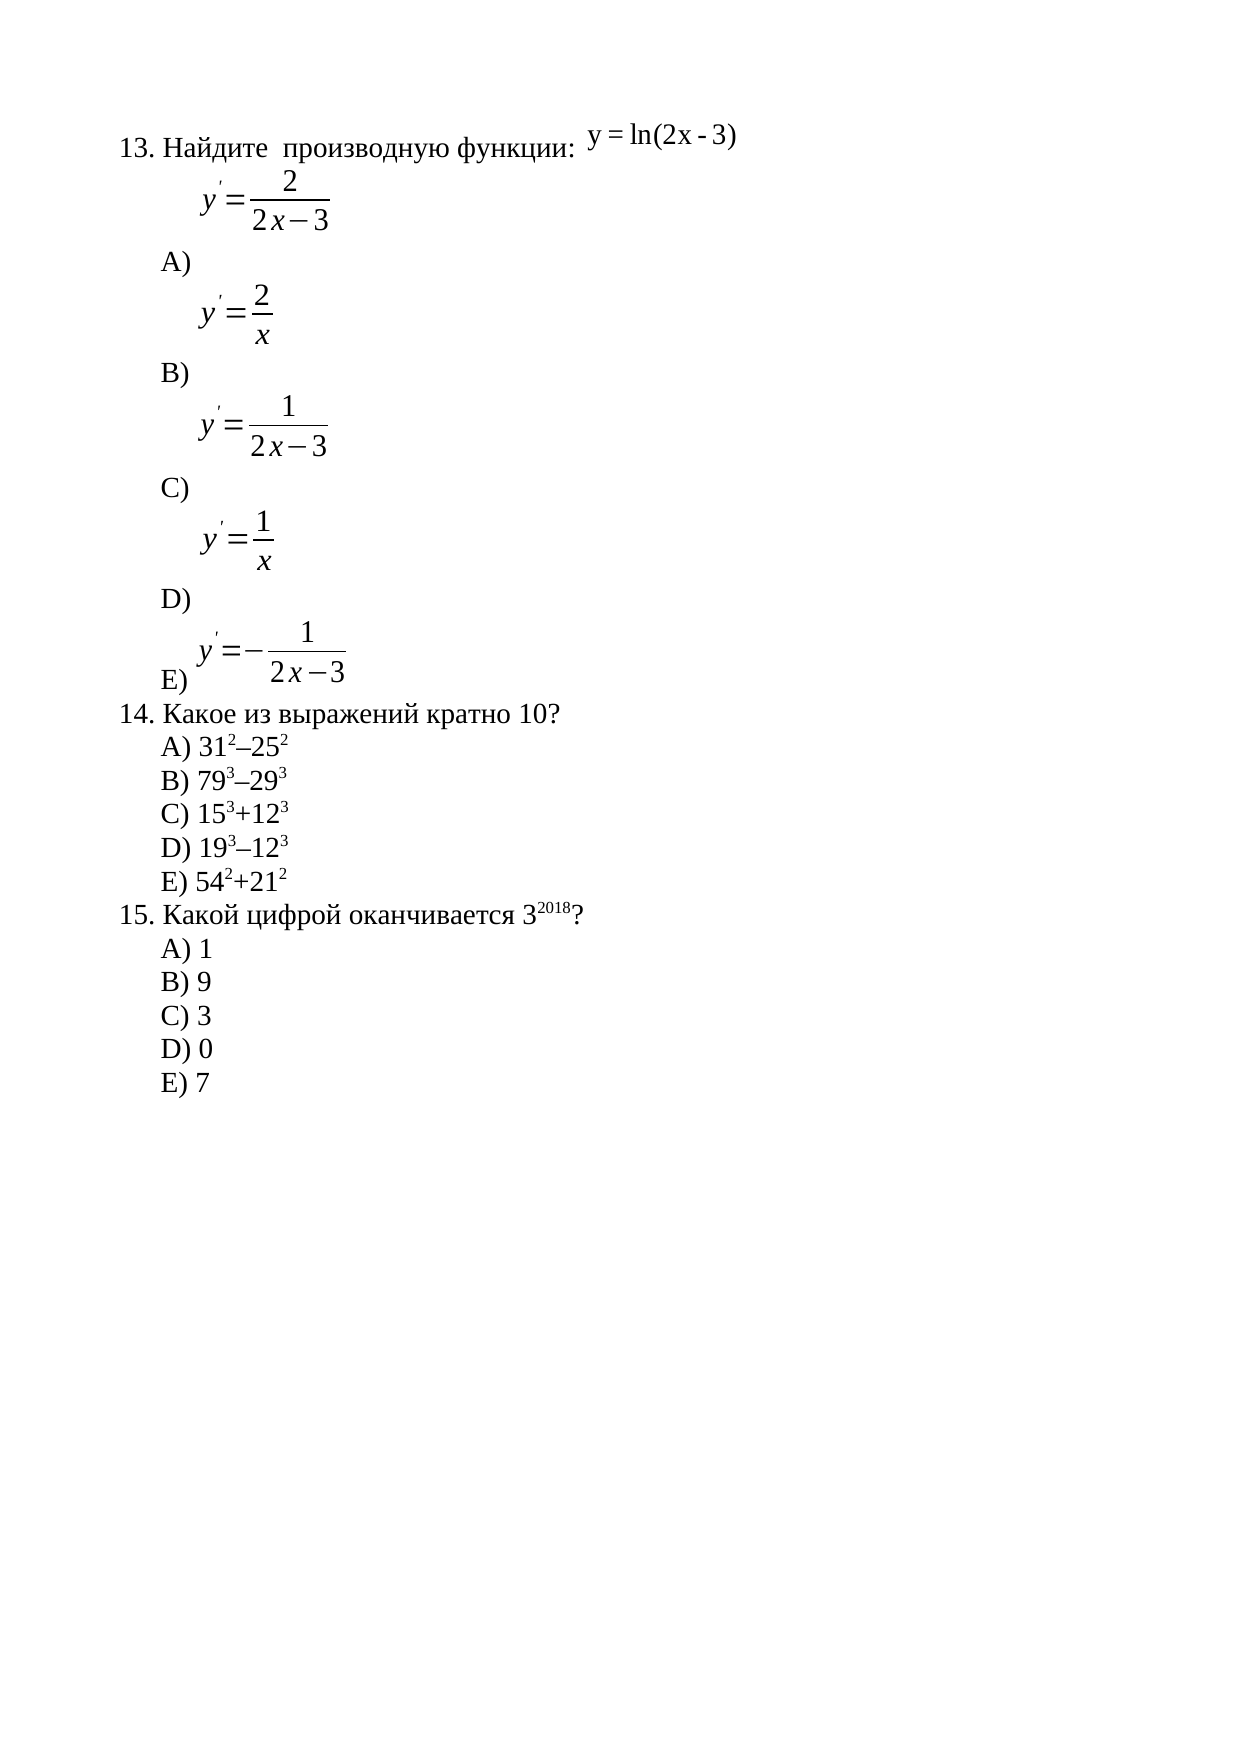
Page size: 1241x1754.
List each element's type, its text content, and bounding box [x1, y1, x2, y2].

table_cell 15. Какой цифрой оканчивается 32018? A) 1 B) 9 C) 3 D) 0 E) 7 [108, 897, 1112, 1098]
table_header 13. Найдите производную функции: A) B) C) D) E) [108, 119, 1112, 696]
table_cell 14. Какое из выражений кратно 10? A) 312–252 B) 793–293 C) 153+123 D) 193–123 E) 542+212 [108, 696, 1112, 897]
